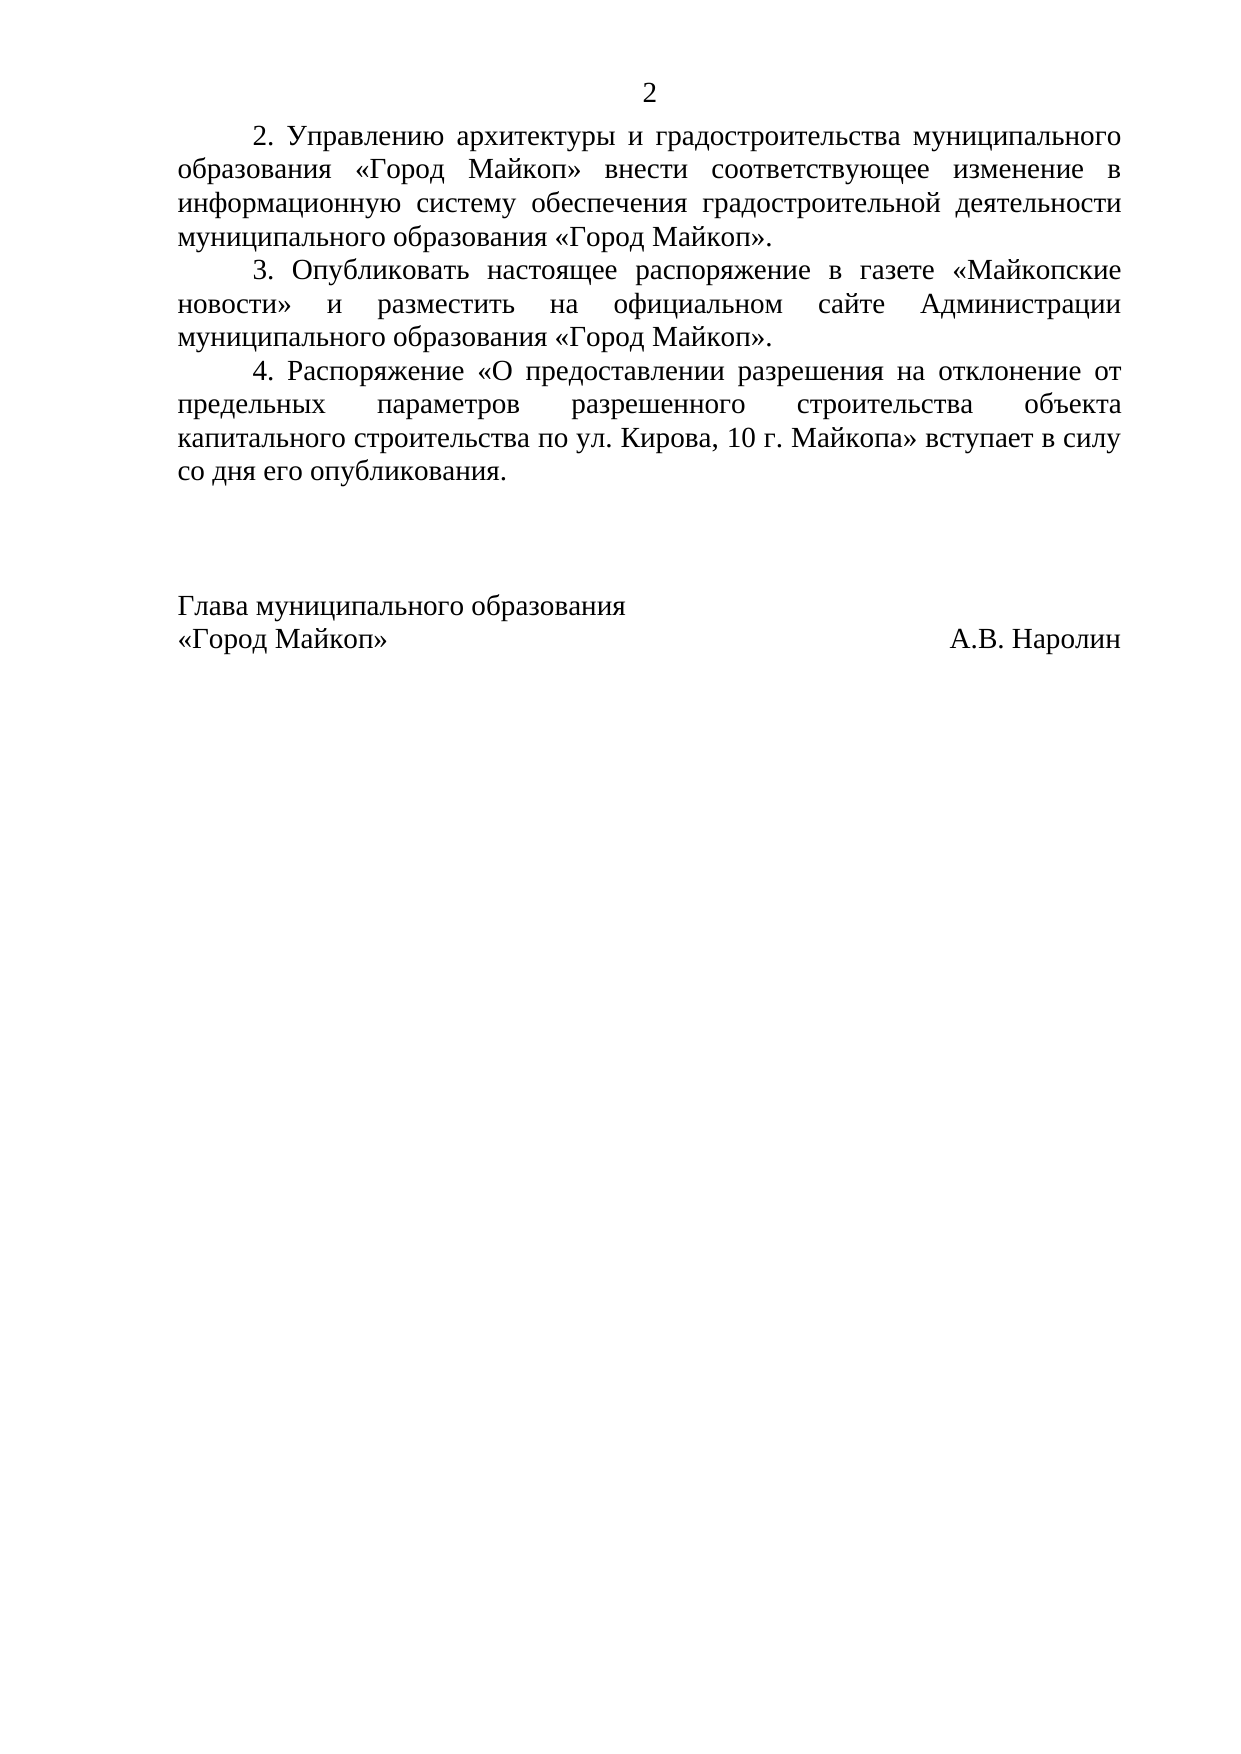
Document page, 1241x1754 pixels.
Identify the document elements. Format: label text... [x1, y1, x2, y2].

text 4. Распоряжение «О предоставлении разрешения на отклонение от предельных параметров разрешенного строительства объекта капитального строительства по ул. Кирова, 10 г. Майкопа» вступает в силу со дня его опубликования. [177, 353, 1122, 487]
text 2. Управлению архитектуры и градостроительства муниципального образования «Город Майкоп» внести соответствующее изменение в информационную систему обеспечения градостроительной деятельности муниципального образования «Город Майкоп». [177, 118, 1122, 252]
text Глава муниципального образования [177, 588, 1122, 621]
text 3. Опубликовать настоящее распоряжение в газете «Майкопские новости» и разместить на официальном сайте Администрации муниципального образования «Город Майкоп». [177, 252, 1122, 353]
text «Город Майкоп» А.В. Наролин [177, 621, 1122, 655]
